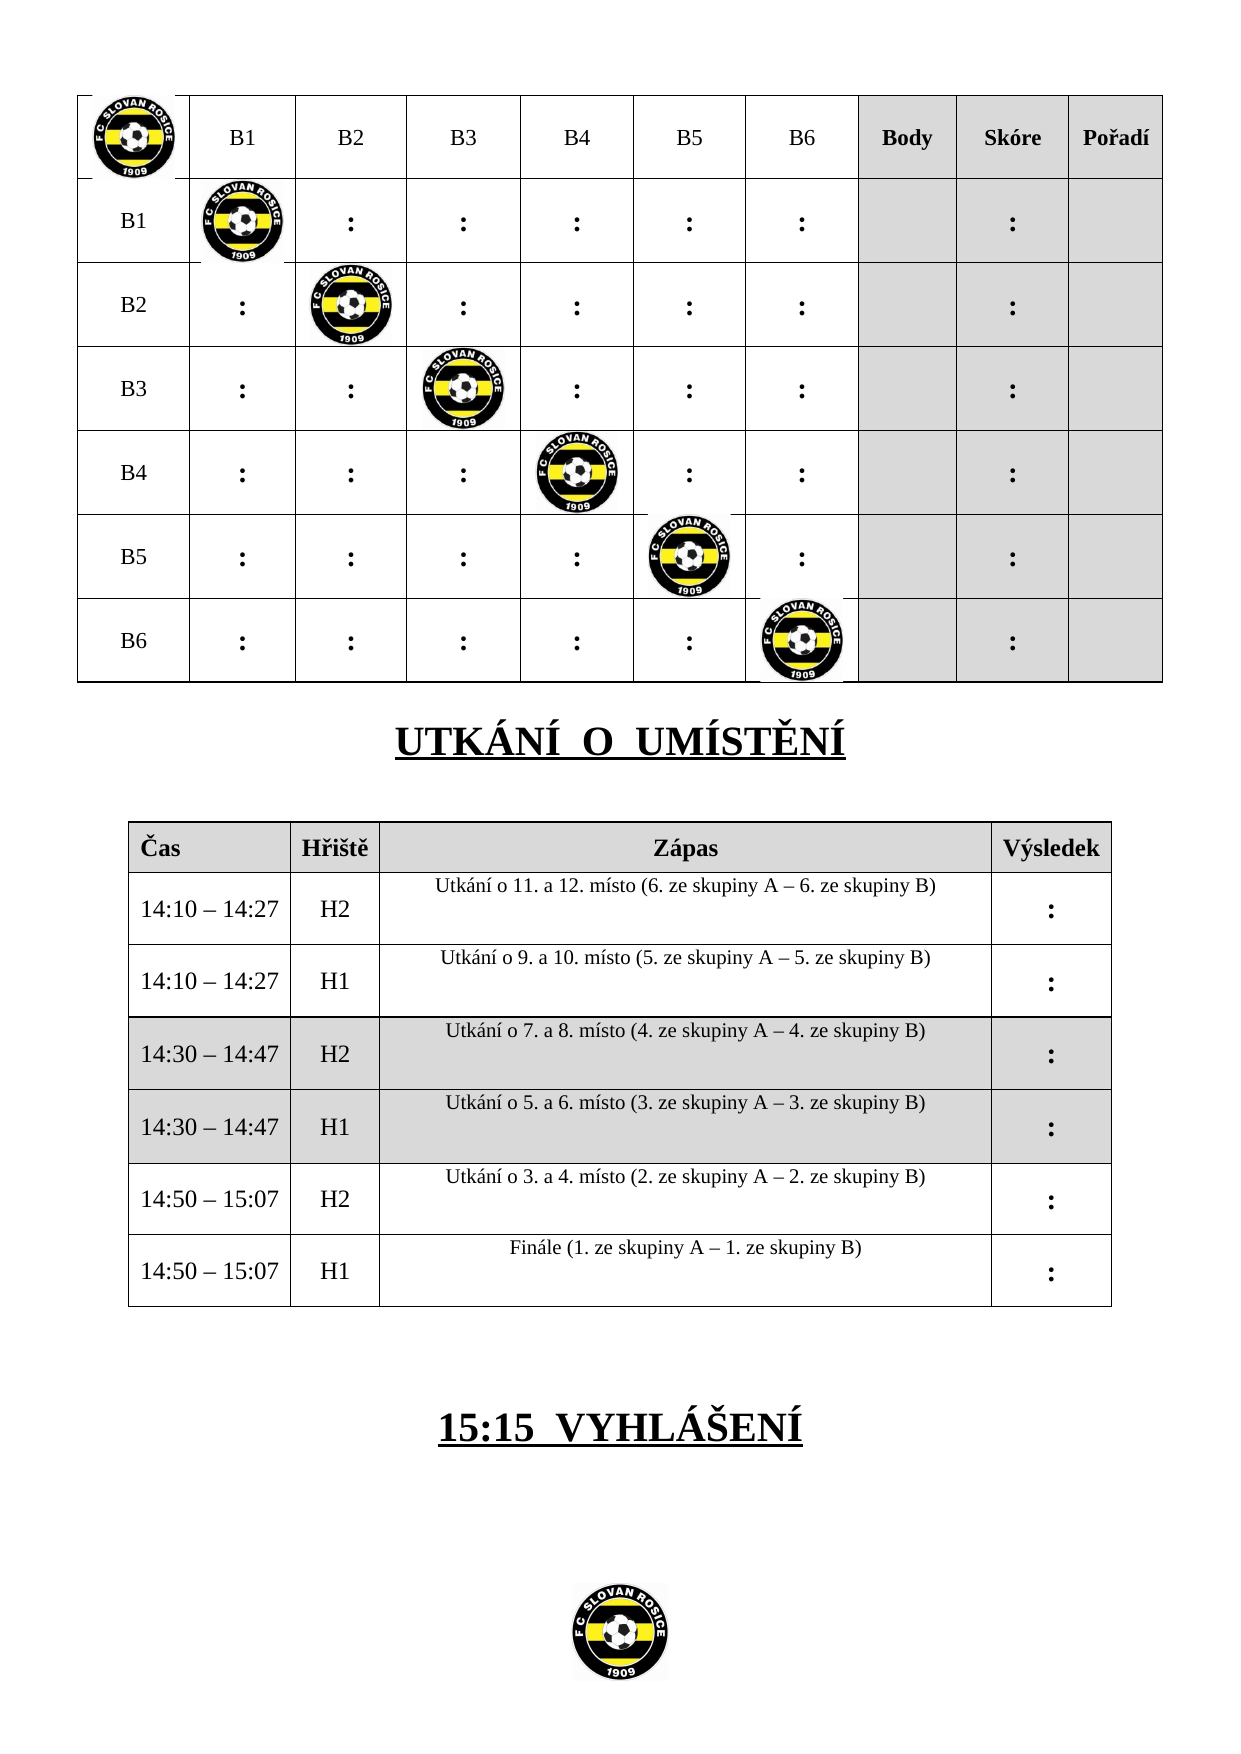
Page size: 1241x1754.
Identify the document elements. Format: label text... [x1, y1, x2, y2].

table_cell [1069, 599, 1162, 681]
table_cell : [746, 347, 858, 430]
table_cell [859, 431, 956, 514]
table_cell 14:10 – 14:27 [129, 945, 290, 1016]
table_cell [393, 263, 406, 346]
table_cell : [957, 179, 1068, 262]
table_cell : [190, 599, 295, 681]
table_cell [1069, 515, 1162, 598]
table_cell [1069, 347, 1162, 430]
table_cell : [746, 515, 858, 598]
text UTKÁNÍ O UMÍSTĚNÍ [89, 716, 1152, 764]
table_cell : [957, 347, 1068, 430]
table_cell H1 [291, 945, 379, 1016]
table_cell : [992, 1090, 1111, 1163]
table_cell : [521, 179, 633, 262]
table_cell [619, 431, 633, 514]
table_cell [284, 179, 295, 262]
table_cell : [634, 431, 745, 514]
table_cell [407, 347, 422, 430]
table_cell : [992, 1018, 1111, 1089]
table_cell [746, 599, 760, 681]
table_header B3 [407, 96, 520, 178]
table_cell : [407, 263, 520, 346]
table_cell H1 [291, 1235, 379, 1306]
table_cell H1 [291, 1090, 379, 1163]
table_cell : [957, 431, 1068, 514]
table_cell : [634, 347, 745, 430]
table_header Výsledek [992, 823, 1111, 872]
table_cell : [957, 515, 1068, 598]
table_header B6 [746, 96, 858, 178]
table_cell [1069, 431, 1162, 514]
table_cell 14:30 – 14:47 [129, 1018, 290, 1089]
table_cell : [296, 431, 406, 514]
table_cell B6 [78, 599, 189, 681]
table_cell : [296, 515, 406, 598]
table_cell : [190, 347, 295, 430]
table_header B5 [634, 96, 745, 178]
table_cell B2 [78, 263, 189, 346]
text 15:15 VYHLÁŠENÍ [89, 1403, 1152, 1451]
table_cell H2 [291, 873, 379, 943]
table_cell : [296, 347, 406, 430]
table_header Zápas [380, 823, 991, 872]
table_cell Utkání o 7. a 8. místo (4. ze skupiny A – 4. ze skupiny B) [380, 1018, 991, 1089]
table_cell Utkání o 11. a 12. místo (6. ze skupiny A – 6. ze skupiny B) [380, 873, 991, 943]
table_header B4 [521, 96, 633, 178]
table_cell : [992, 873, 1111, 943]
table_cell [1069, 263, 1162, 346]
table_header B1 [190, 96, 295, 178]
table_cell 14:30 – 14:47 [129, 1090, 290, 1163]
picture [571, 1583, 669, 1681]
table_cell H2 [291, 1018, 379, 1089]
table_cell : [746, 263, 858, 346]
table_cell [859, 347, 956, 430]
picture [92, 95, 175, 179]
table_header Body [859, 96, 956, 178]
table_cell : [190, 515, 295, 598]
picture [647, 514, 731, 598]
picture [535, 431, 619, 514]
table_cell B3 [78, 347, 189, 430]
table_header Skóre [957, 96, 1068, 178]
table_cell Utkání o 9. a 10. místo (5. ze skupiny A – 5. ze skupiny B) [380, 945, 991, 1016]
table_cell Utkání o 5. a 6. místo (3. ze skupiny A – 3. ze skupiny B) [380, 1090, 991, 1163]
table_cell : [190, 263, 295, 346]
picture [760, 598, 844, 682]
table_cell [859, 599, 956, 681]
table_cell Finále (1. ze skupiny A – 1. ze skupiny B) [380, 1235, 991, 1306]
table_cell : [634, 179, 745, 262]
table_cell : [407, 599, 520, 681]
table_cell : [634, 599, 745, 681]
table_cell [521, 431, 535, 514]
table_cell B1 [78, 179, 189, 262]
picture [309, 263, 393, 346]
table_cell : [957, 599, 1068, 681]
table_cell B5 [78, 515, 189, 598]
table_cell : [957, 263, 1068, 346]
table_cell : [992, 945, 1111, 1016]
table_header [78, 96, 92, 178]
table_header Pořadí [1069, 96, 1162, 178]
table_cell : [407, 515, 520, 598]
table_cell 14:10 – 14:27 [129, 873, 290, 943]
table_cell 14:50 – 15:07 [129, 1235, 290, 1306]
table_header [175, 96, 189, 178]
table_cell [859, 515, 956, 598]
table_cell [296, 263, 309, 346]
table_header Hřiště [291, 823, 379, 872]
table_cell : [521, 263, 633, 346]
picture [422, 347, 505, 430]
table_cell : [190, 431, 295, 514]
table_header B2 [296, 96, 406, 178]
table_cell H2 [291, 1164, 379, 1234]
table_cell : [746, 431, 858, 514]
table_cell [634, 515, 647, 598]
table_cell Utkání o 3. a 4. místo (2. ze skupiny A – 2. ze skupiny B) [380, 1164, 991, 1234]
table_cell [505, 347, 520, 430]
table_cell [1069, 179, 1162, 262]
table_cell : [634, 263, 745, 346]
table_cell : [521, 515, 633, 598]
table_cell : [992, 1235, 1111, 1306]
table_cell B4 [78, 431, 189, 514]
table_cell [859, 179, 956, 262]
table_cell [844, 599, 858, 681]
picture [201, 179, 284, 263]
table_cell [859, 263, 956, 346]
table_cell : [992, 1164, 1111, 1234]
table_header Čas [129, 823, 290, 872]
table_cell : [407, 431, 520, 514]
table_cell [731, 515, 745, 598]
table_cell : [746, 179, 858, 262]
table_cell : [521, 599, 633, 681]
table_cell 14:50 – 15:07 [129, 1164, 290, 1234]
table_cell : [296, 179, 406, 262]
table_cell : [407, 179, 520, 262]
table_cell : [521, 347, 633, 430]
table_cell [190, 179, 201, 262]
table_cell : [296, 599, 406, 681]
